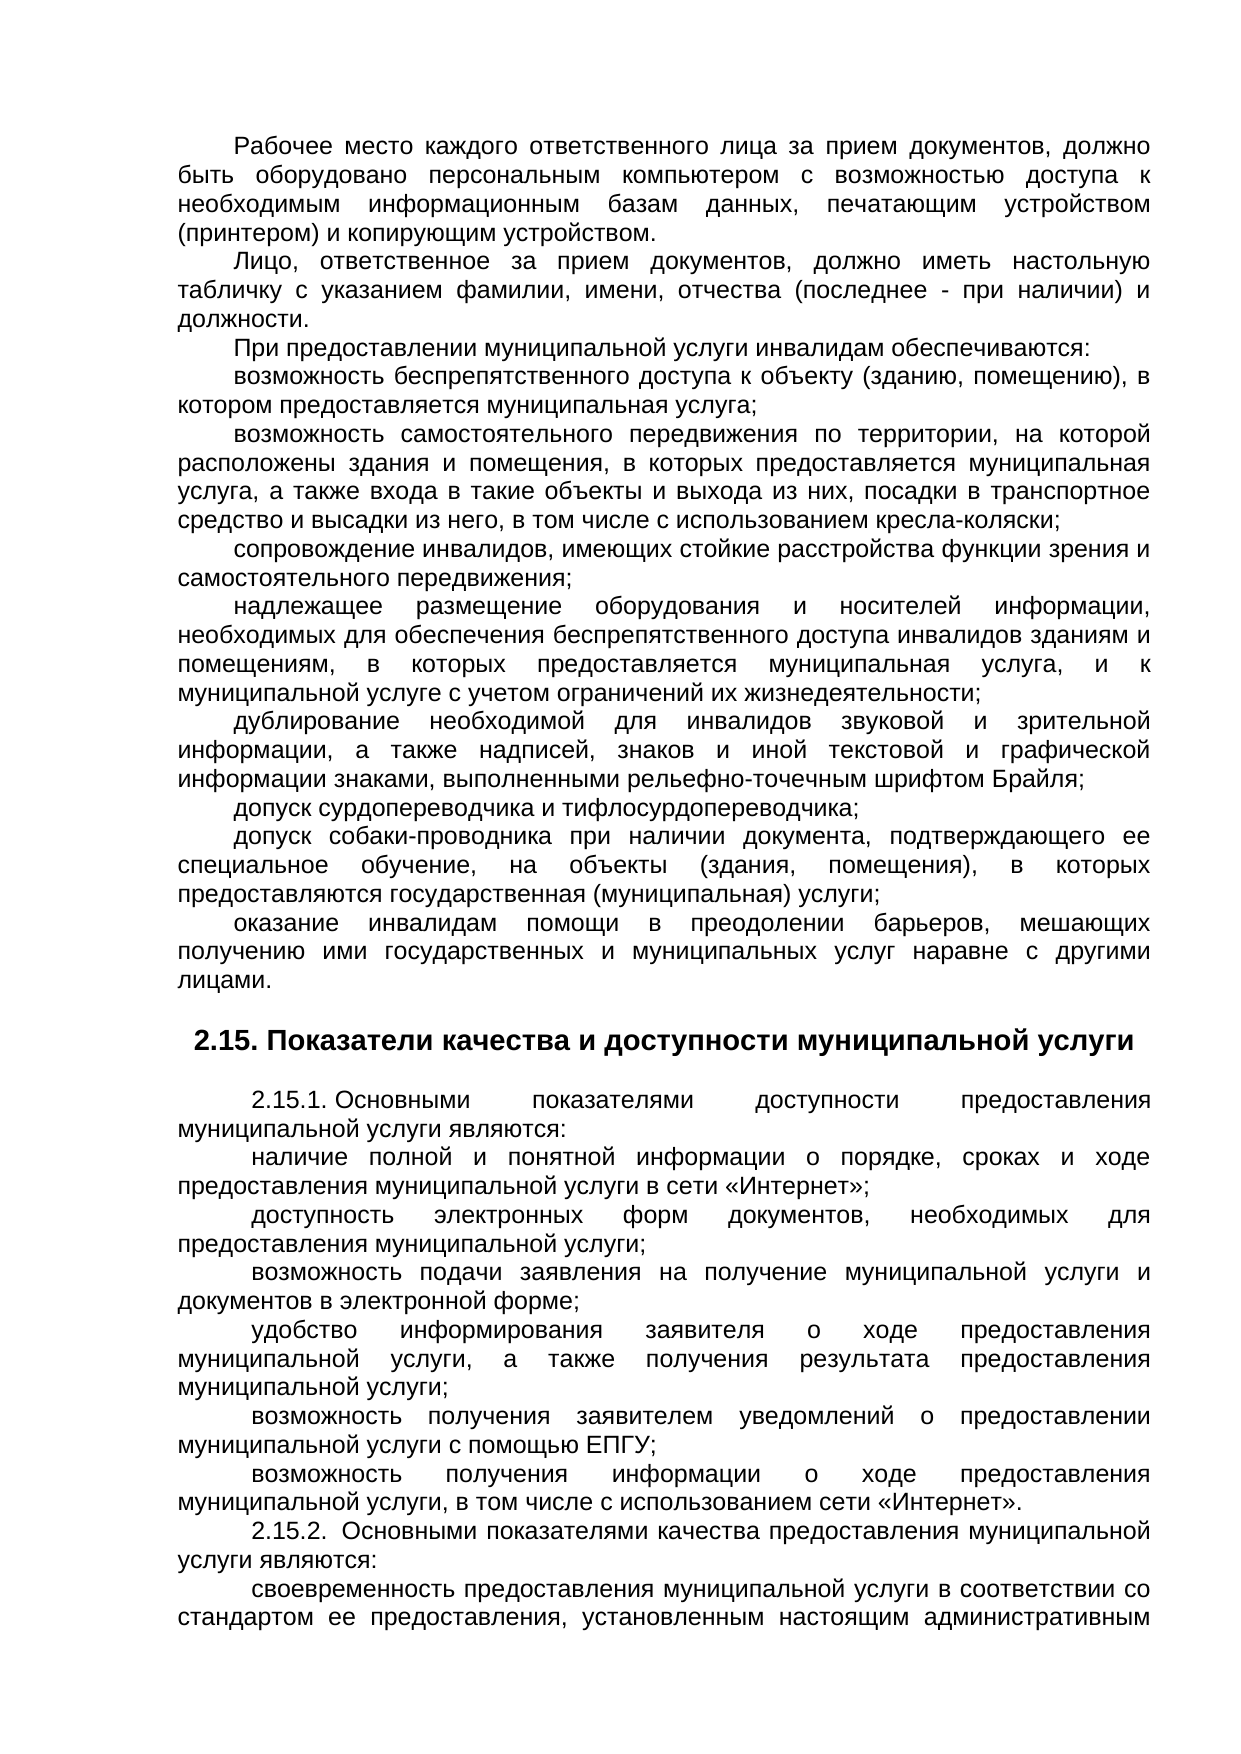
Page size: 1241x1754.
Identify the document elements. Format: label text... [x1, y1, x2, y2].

text При предоставлении муниципальной услуги инвалидам обеспечиваются: [177, 332, 1152, 361]
text доступность электронных форм документов, необходимых для предоставления муниципальной услуги; [177, 1200, 1152, 1257]
text возможность самостоятельного передвижения по территории, на которой расположены здания и помещения, в которых предоставляется муниципальная услуга, а также входа в такие объекты и выхода из них, посадки в транспортное средство и высадки из него, в том числе с использованием кресла-коляски; [177, 419, 1152, 534]
text возможность получения информации о ходе предоставления муниципальной услуги, в том числе с использованием сети «Интернет». [177, 1458, 1152, 1516]
text 2.15.2. Основными показателями качества предоставления муниципальной услуги являются: [177, 1516, 1152, 1573]
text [177, 1573, 1152, 1631]
text сопровождение инвалидов, имеющих стойкие расстройства функции зрения и самостоятельного передвижения; [177, 534, 1152, 591]
text возможность подачи заявления на получение муниципальной услуги и документов в электронной форме; [177, 1257, 1152, 1315]
text дублирование необходимой для инвалидов звуковой и зрительной информации, а также надписей, знаков и иной текстовой и графической информации знаками, выполненными рельефно-точечным шрифтом Брайля; [177, 706, 1152, 792]
text оказание инвалидам помощи в преодолении барьеров, мешающих получению ими государственных и муниципальных услуг наравне с другими лицами. [177, 907, 1152, 994]
text возможность беспрепятственного доступа к объекту (зданию, помещению), в котором предоставляется муниципальная услуга; [177, 361, 1152, 419]
text 2.15. Показатели качества и доступности муниципальной услуги [177, 1022, 1152, 1056]
text надлежащее размещение оборудования и носителей информации, необходимых для обеспечения беспрепятственного доступа инвалидов зданиям и помещениям, в которых предоставляется муниципальная услуга, и к муниципальной услуге с учетом ограничений их жизнедеятельности; [177, 591, 1152, 706]
text допуск сурдопереводчика и тифлосурдопереводчика; [177, 792, 1152, 821]
text возможность получения заявителем уведомлений о предоставлении муниципальной услуги с помощью ЕПГУ; [177, 1401, 1152, 1458]
text допуск собаки-проводника при наличии документа, подтверждающего ее специальное обучение, на объекты (здания, помещения), в которых предоставляются государственная (муниципальная) услуги; [177, 821, 1152, 907]
text Лицо, ответственное за прием документов, должно иметь настольную табличку с указанием фамилии, имени, отчества (последнее - при наличии) и должности. [177, 246, 1152, 332]
text 2.15.1. Основными показателями доступности предоставления муниципальной услуги являются: [177, 1085, 1152, 1142]
text Рабочее место каждого ответственного лица за прием документов, должно быть оборудовано персональным компьютером с возможностью доступа к необходимым информационным базам данных, печатающим устройством (принтером) и копирующим устройством. [177, 131, 1152, 246]
text удобство информирования заявителя о ходе предоставления муниципальной услуги, а также получения результата предоставления муниципальной услуги; [177, 1315, 1152, 1401]
text наличие полной и понятной информации о порядке, сроках и ходе предоставления муниципальной услуги в сети «Интернет»; [177, 1142, 1152, 1200]
